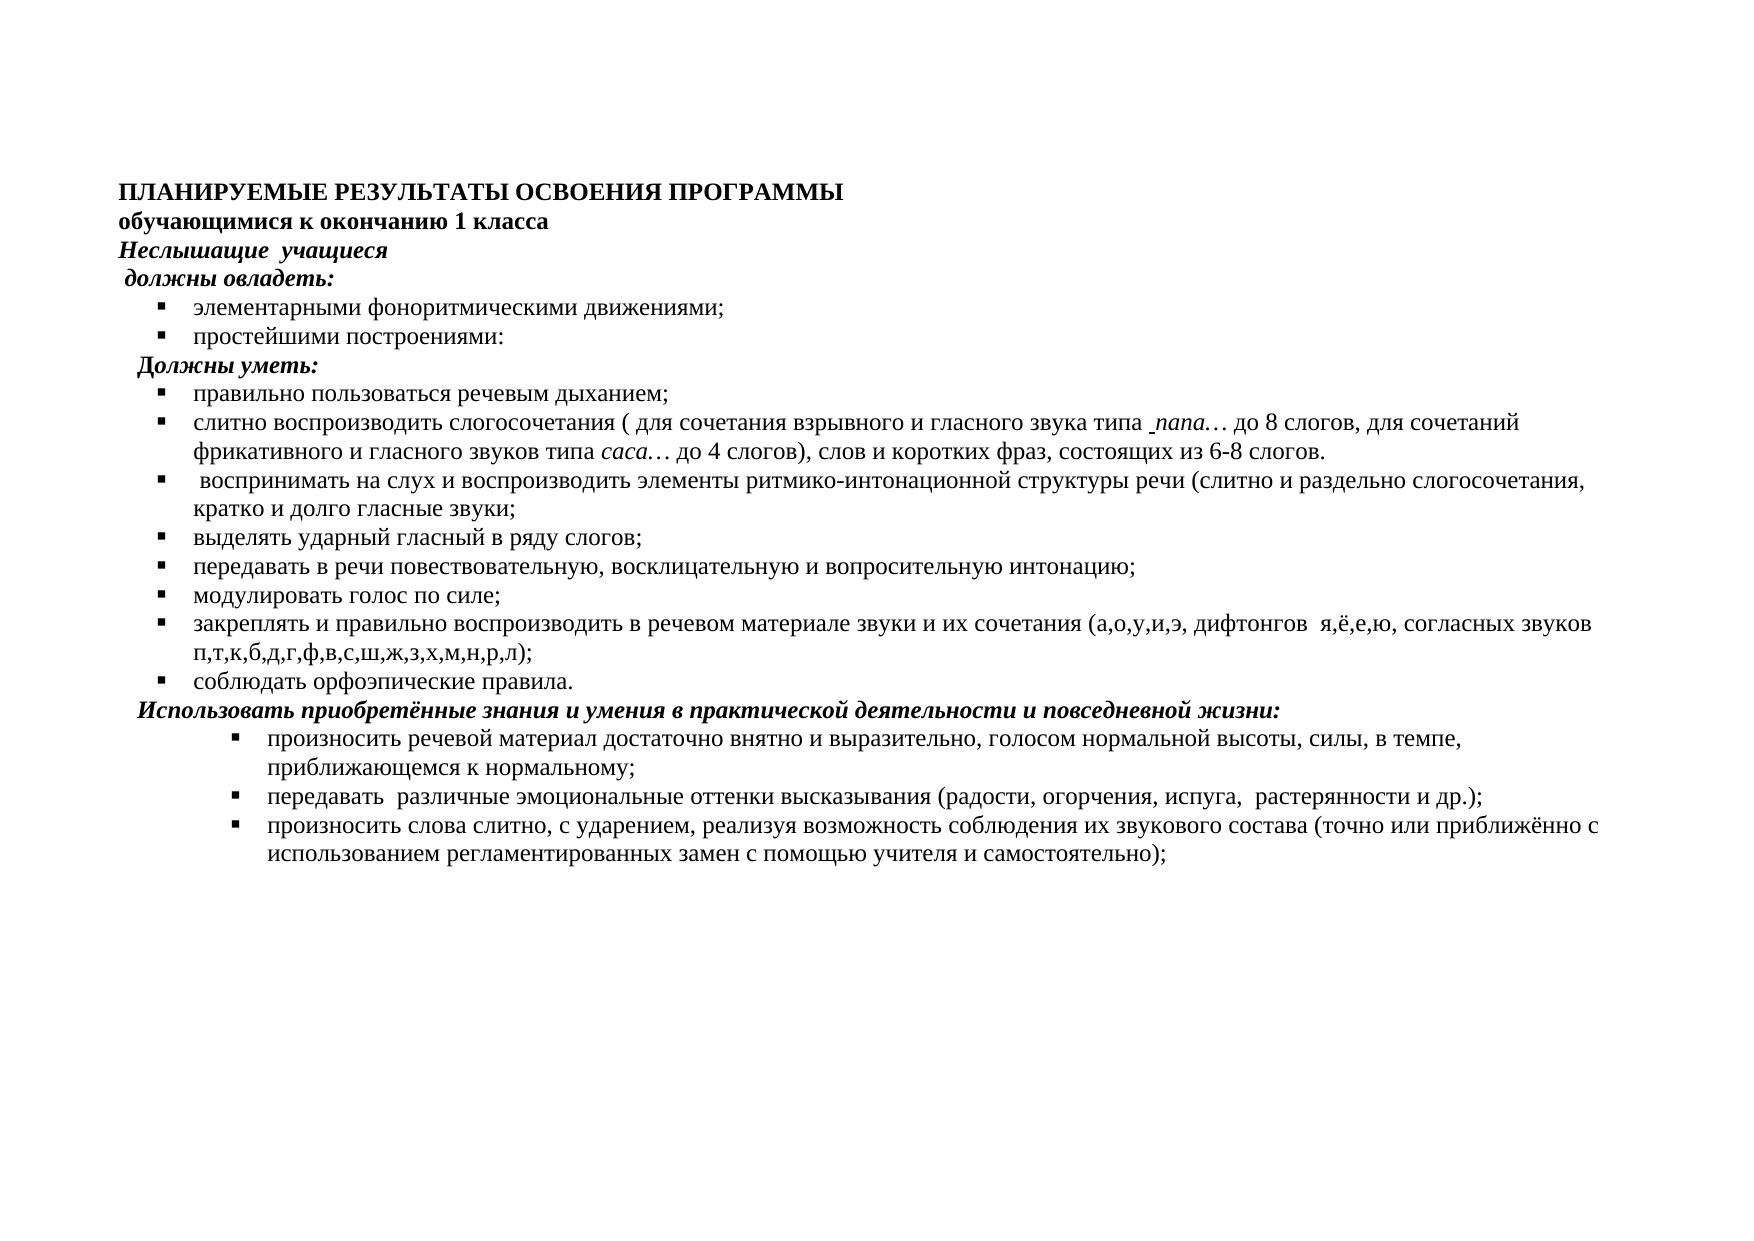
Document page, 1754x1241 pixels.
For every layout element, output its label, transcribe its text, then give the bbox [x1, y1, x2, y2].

text Использовать приобретённые знания и умения в практической деятельности и повседневной жизни: [118, 695, 1636, 723]
list передавать в речи повествовательную, восклицательную и вопросительную интонацию; [156, 551, 1636, 580]
text обучающимися к окончанию 1 класса [118, 206, 1636, 235]
list правильно пользоваться речевым дыханием; [156, 378, 1636, 407]
list модулировать голос по силе; [156, 580, 1636, 608]
list соблюдать орфоэпические правила. [156, 666, 1636, 695]
list простейшими построениями: [156, 321, 1636, 350]
list элементарными фоноритмическими движениями; [156, 292, 1636, 321]
list выделять ударный гласный в ряду слогов; [156, 522, 1636, 551]
list произносить речевой материал достаточно внятно и выразительно, голосом нормальной высоты, силы, в темпе, приближающемся к нормальному; [229, 723, 1636, 781]
text Должны уметь: [118, 350, 1636, 378]
list произносить слова слитно, с ударением, реализуя возможность соблюдения их звукового состава (точно или приближённо с использованием регламентированных замен с помощью учителя и самостоятельно); [229, 810, 1636, 867]
text должны овладеть: [118, 263, 1636, 292]
list слитно воспроизводить слогосочетания ( для сочетания взрывного и гласного звука типа папа… до 8 слогов, для сочетаний фрикативного и гласного звуков типа саса… до 4 слогов), слов и коротких фраз, состоящих из 6-8 слогов. [156, 407, 1636, 465]
text Неслышащие учащиеся [118, 235, 1636, 263]
list закреплять и правильно воспроизводить в речевом материале звуки и их сочетания (а,о,у,и,э, дифтонгов я,ё,е,ю, согласных звуков п,т,к,б,д,г,ф,в,с,ш,ж,з,х,м,н,р,л); [156, 608, 1636, 666]
list передавать различные эмоциональные оттенки высказывания (радости, огорчения, испуга, растерянности и др.); [229, 781, 1636, 810]
list воспринимать на слух и воспроизводить элементы ритмико-интонационной структуры речи (слитно и раздельно слогосочетания, кратко и долго гласные звуки; [156, 465, 1636, 522]
text ПЛАНИРУЕМЫЕ РЕЗУЛЬТАТЫ ОСВОЕНИЯ ПРОГРАММЫ [118, 177, 1636, 206]
